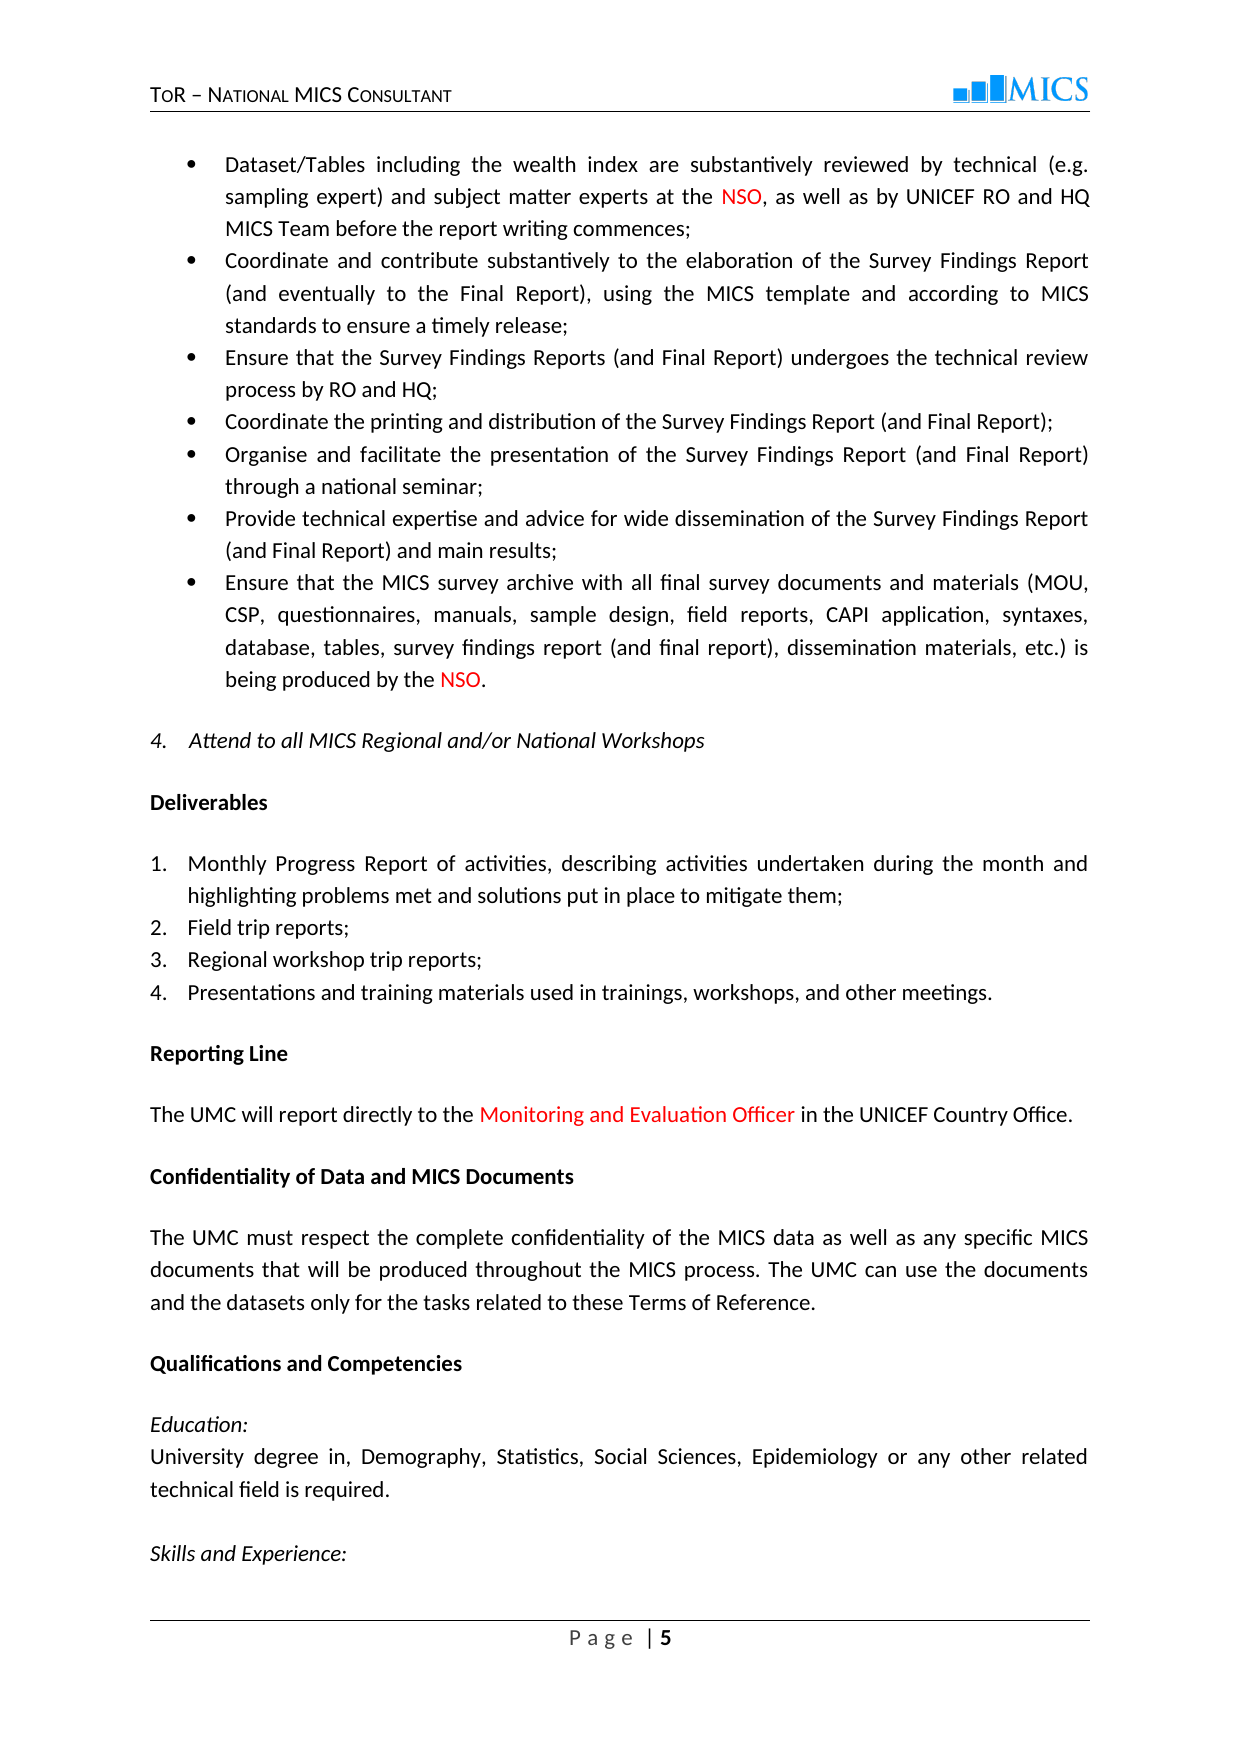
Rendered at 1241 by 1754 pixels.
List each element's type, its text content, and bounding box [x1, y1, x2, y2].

list Presentations and training materials used in trainings, workshops, and other meetings. [150, 978, 1090, 1006]
list Field trip reports; [150, 913, 1090, 941]
list Provide technical expertise and advice for wide dissemination of the Survey Findings Report (and Final Report) and main results; [187, 504, 1090, 564]
text The UMC must respect the complete confidentiality of the MICS data as well as any specific MICS documents that will be produced throughout the MICS process. The UMC can use the documents and the datasets only for the tasks related to these Terms of Reference. [150, 1223, 1090, 1316]
text Qualifications and Competencies [150, 1349, 1090, 1377]
list Dataset/Tables including the wealth index are substantively reviewed by technical (e.g. sampling expert) and subject matter experts at the NSO, as well as by UNICEF RO and HQ MICS Team before the report writing commences; [187, 150, 1090, 242]
list Ensure that the MICS survey archive with all final survey documents and materials (MOU, CSP, questionnaires, manuals, sample design, field reports, CAPI application, syntaxes, database, tables, survey findings report (and final report), dissemination materials, etc.) is being produced by the NSO. [187, 568, 1090, 693]
text Deliverables [150, 788, 1090, 816]
picture [953, 75, 1088, 103]
list Attend to all MICS Regional and/or National Workshops [150, 726, 1090, 754]
list Organise and facilitate the presentation of the Survey Findings Report (and Final Report) through a national seminar; [187, 440, 1090, 500]
text Skills and Experience: [150, 1539, 1090, 1567]
text Confidentiality of Data and MICS Documents [150, 1162, 1090, 1190]
text University degree in, Demography, Statistics, Social Sciences, Epidemiology or any other related technical field is required. [150, 1442, 1090, 1503]
list Ensure that the Survey Findings Reports (and Final Report) undergoes the technical review process by RO and HQ; [187, 343, 1090, 403]
list Monthly Progress Report of activities, describing activities undertaken during the month and highlighting problems met and solutions put in place to mitigate them; [150, 849, 1090, 909]
text The UMC will report directly to the Monitoring and Evaluation Officer in the UNICEF Country Office. [150, 1101, 1090, 1128]
list Coordinate and contribute substantively to the elaboration of the Survey Findings Report (and eventually to the Final Report), using the MICS template and according to MICS standards to ensure a timely release; [187, 247, 1090, 339]
list Regional workshop trip reports; [150, 946, 1090, 974]
text Reporting Line [150, 1039, 1090, 1067]
text Education: [150, 1410, 1090, 1438]
list Coordinate the printing and distribution of the Survey Findings Report (and Final Report); [187, 407, 1090, 436]
